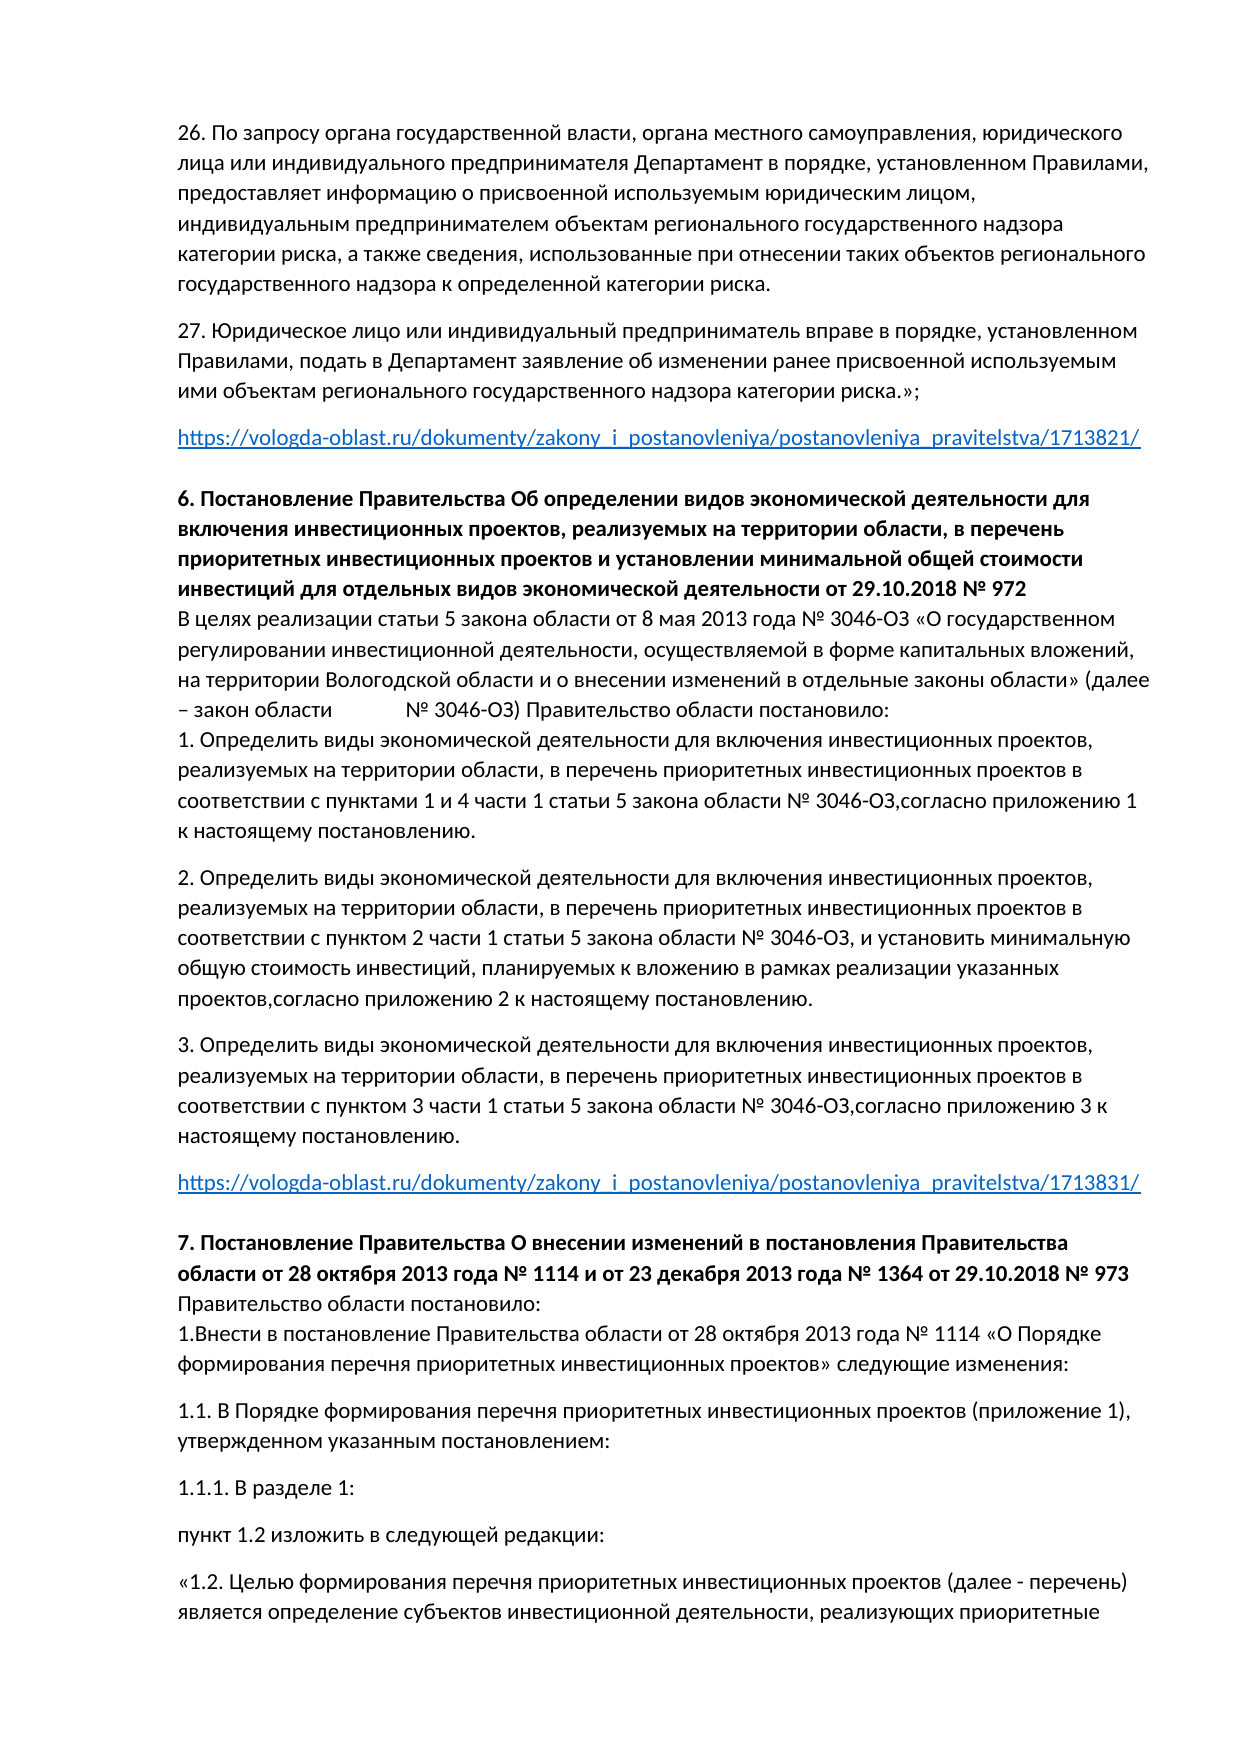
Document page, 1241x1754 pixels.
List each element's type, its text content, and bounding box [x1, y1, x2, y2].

text https://vologda-oblast.ru/dokumenty/zakony_i_postanovleniya/postanovleniya_pravitelstva/1713831/ 7. Постановление Правительства О внесении изменений в постановления Правительства области от 28 октября 2013 года № 1114 и от 23 декабря 2013 года № 1364 от 29.10.2018 № 973 Правительство области постановило: 1.Внести в постановление Правительства области от 28 октября 2013 года № 1114 «О Порядке формирования перечня приоритетных инвестиционных проектов» следующие изменения: [177, 1168, 1152, 1377]
text 3. Определить виды экономической деятельности для включения инвестиционных проектов, реализуемых на территории области, в перечень приоритетных инвестиционных проектов в соответствии с пунктом 3 части 1 статьи 5 закона области № 3046-ОЗ,согласно приложению 3 к настоящему постановлению. [177, 1031, 1152, 1149]
text 26. По запросу органа государственной власти, органа местного самоуправления, юридического лица или индивидуального предпринимателя Департамент в порядке, установленном Правилами, предоставляет информацию о присвоенной используемым юридическим лицом, индивидуальным предпринимателем объектам регионального государственного надзора категории риска, а также сведения, использованные при отнесении таких объектов регионального государственного надзора к определенной категории риска. [177, 118, 1152, 297]
text 1.1. В Порядке формирования перечня приоритетных инвестиционных проектов (приложение 1), утвержденном указанным постановлением: [177, 1396, 1152, 1454]
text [177, 1567, 1152, 1625]
text 1.1.1. В разделе 1: [177, 1473, 1152, 1501]
text 27. Юридическое лицо или индивидуальный предприниматель вправе в порядке, установленном Правилами, подать в Департамент заявление об изменении ранее присвоенной используемым ими объектам регионального государственного надзора категории риска.»; [177, 316, 1152, 404]
text пункт 1.2 изложить в следующей редакции: [177, 1520, 1152, 1548]
text https://vologda-oblast.ru/dokumenty/zakony_i_postanovleniya/postanovleniya_pravitelstva/1713821/ 6. Постановление Правительства Об определении видов экономической деятельности для включения инвестиционных проектов, реализуемых на территории области, в перечень приоритетных инвестиционных проектов и установлении минимальной общей стоимости инвестиций для отдельных видов экономической деятельности от 29.10.2018 № 972 В целях реализации статьи 5 закона области от 8 мая 2013 года № 3046-ОЗ «О государственном регулировании инвестиционной деятельности, осуществляемой в форме капитальных вложений, на территории Вологодской области и о внесении изменений в отдельные законы области» (далее – закон области № 3046-ОЗ) Правительство области постановило: 1. Определить виды экономической деятельности для включения инвестиционных проектов, реализуемых на территории области, в перечень приоритетных инвестиционных проектов в соответствии с пунктами 1 и 4 части 1 статьи 5 закона области № 3046-ОЗ,согласно приложению 1 к настоящему постановлению. [177, 423, 1152, 844]
text 2. Определить виды экономической деятельности для включения инвестиционных проектов, реализуемых на территории области, в перечень приоритетных инвестиционных проектов в соответствии с пунктом 2 части 1 статьи 5 закона области № 3046-ОЗ, и установить минимальную общую стоимость инвестиций, планируемых к вложению в рамках реализации указанных проектов,согласно приложению 2 к настоящему постановлению. [177, 863, 1152, 1012]
